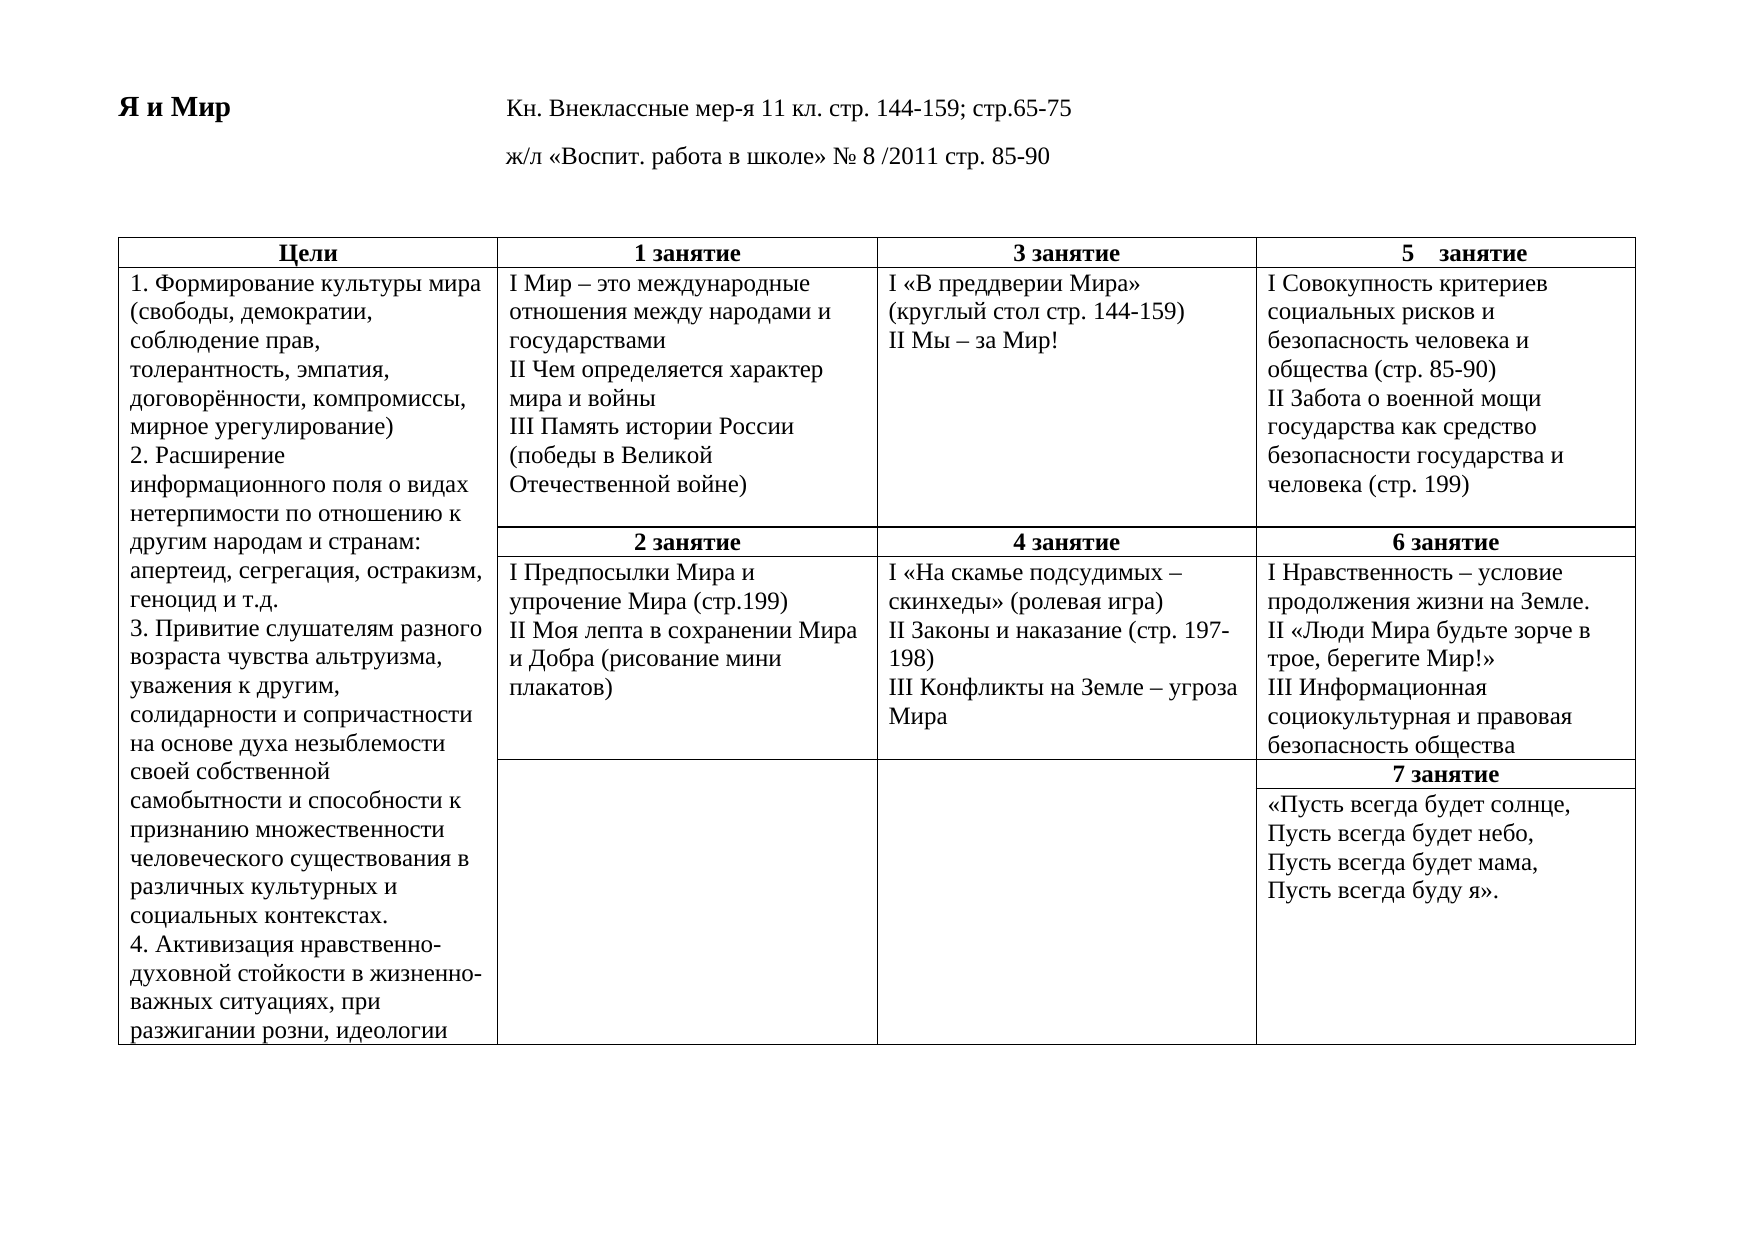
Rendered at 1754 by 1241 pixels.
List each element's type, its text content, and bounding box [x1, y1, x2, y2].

table_header занятие [1257, 238, 1635, 267]
table_cell 4 занятие [878, 528, 1256, 556]
table_cell I Предпосылки Мира и упрочение Мира (стр.199) II Моя лепта в сохранении Мира и Добра (рисование мини плакатов) [498, 557, 877, 758]
table_cell I Совокупность критериев социальных рисков и безопасность человека и общества (стр. 85-90) II Забота о военной мощи государства как средство безопасности государства и человека (стр. 199) [1257, 268, 1635, 526]
table_cell 7 занятие [1257, 760, 1635, 788]
table_cell I Нравственность – условие продолжения жизни на Земле. II «Люди Мира будьте зорче в трое, берегите Мир!» III Информационная социокультурная и правовая безопасность общества [1257, 557, 1635, 758]
table_cell I «На скамье подсудимых – скинхеды» (ролевая игра) II Законы и наказание (стр. 197-198) III Конфликты на Земле – угроза Мира [878, 557, 1256, 758]
table_cell 2 занятие [498, 528, 877, 556]
text Я и Мир Кн. Внеклассные мер-я 11 кл. стр. 144-159; стр.65-75 [118, 89, 1636, 122]
table_cell 6 занятие [1257, 528, 1635, 556]
table_header Цели [119, 238, 497, 267]
table_header 1 занятие [498, 238, 877, 267]
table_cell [1257, 789, 1635, 1044]
table_cell [498, 760, 877, 1044]
table_cell I «В преддверии Мира» (круглый стол стр. 144-159) II Мы – за Мир! [878, 268, 1256, 526]
table_cell 1. Формирование культуры мира (свободы, демократии, соблюдение прав, толерантность, эмпатия, договорённости, компромиссы, мирное урегулирование) 2. Расширение информационного поля о видах нетерпимости по отношению к другим народам и странам: апертеид, сегрегация, остракизм, геноцид и т.д. 3. Привитие слушателям разного возраста чувства альтруизма, уважения к другим, солидарности и сопричастности на основе духа незыблемости своей собственной самобытности и способности к признанию множественности человеческого существования в различных культурных и социальных контекстах. 4. Активизация нравственно-духовной стойкости в жизненно-важных ситуациях, при разжигании розни, идеологии ненависти против иммигрантов и представителей иной культуры и религии: неофашистами, националистами, скинхедами и т.д. 5. Оптимизация понятий социальных рисков и безопасности: - информационная безопасность человека и общества; - социокультурная безопасность человека и общества; - правовое поле безопасности; - показатели организации общества. [119, 268, 497, 1044]
table_header 3 занятие [878, 238, 1256, 267]
table_cell I Мир – это международные отношения между народами и государствами II Чем определяется характер мира и войны III Память истории России (победы в Великой Отечественной войне) [498, 268, 877, 526]
table_cell [878, 760, 1256, 1044]
text ж/л «Воспит. работа в школе» № 8 /2011 стр. 85-90 [118, 141, 1636, 170]
